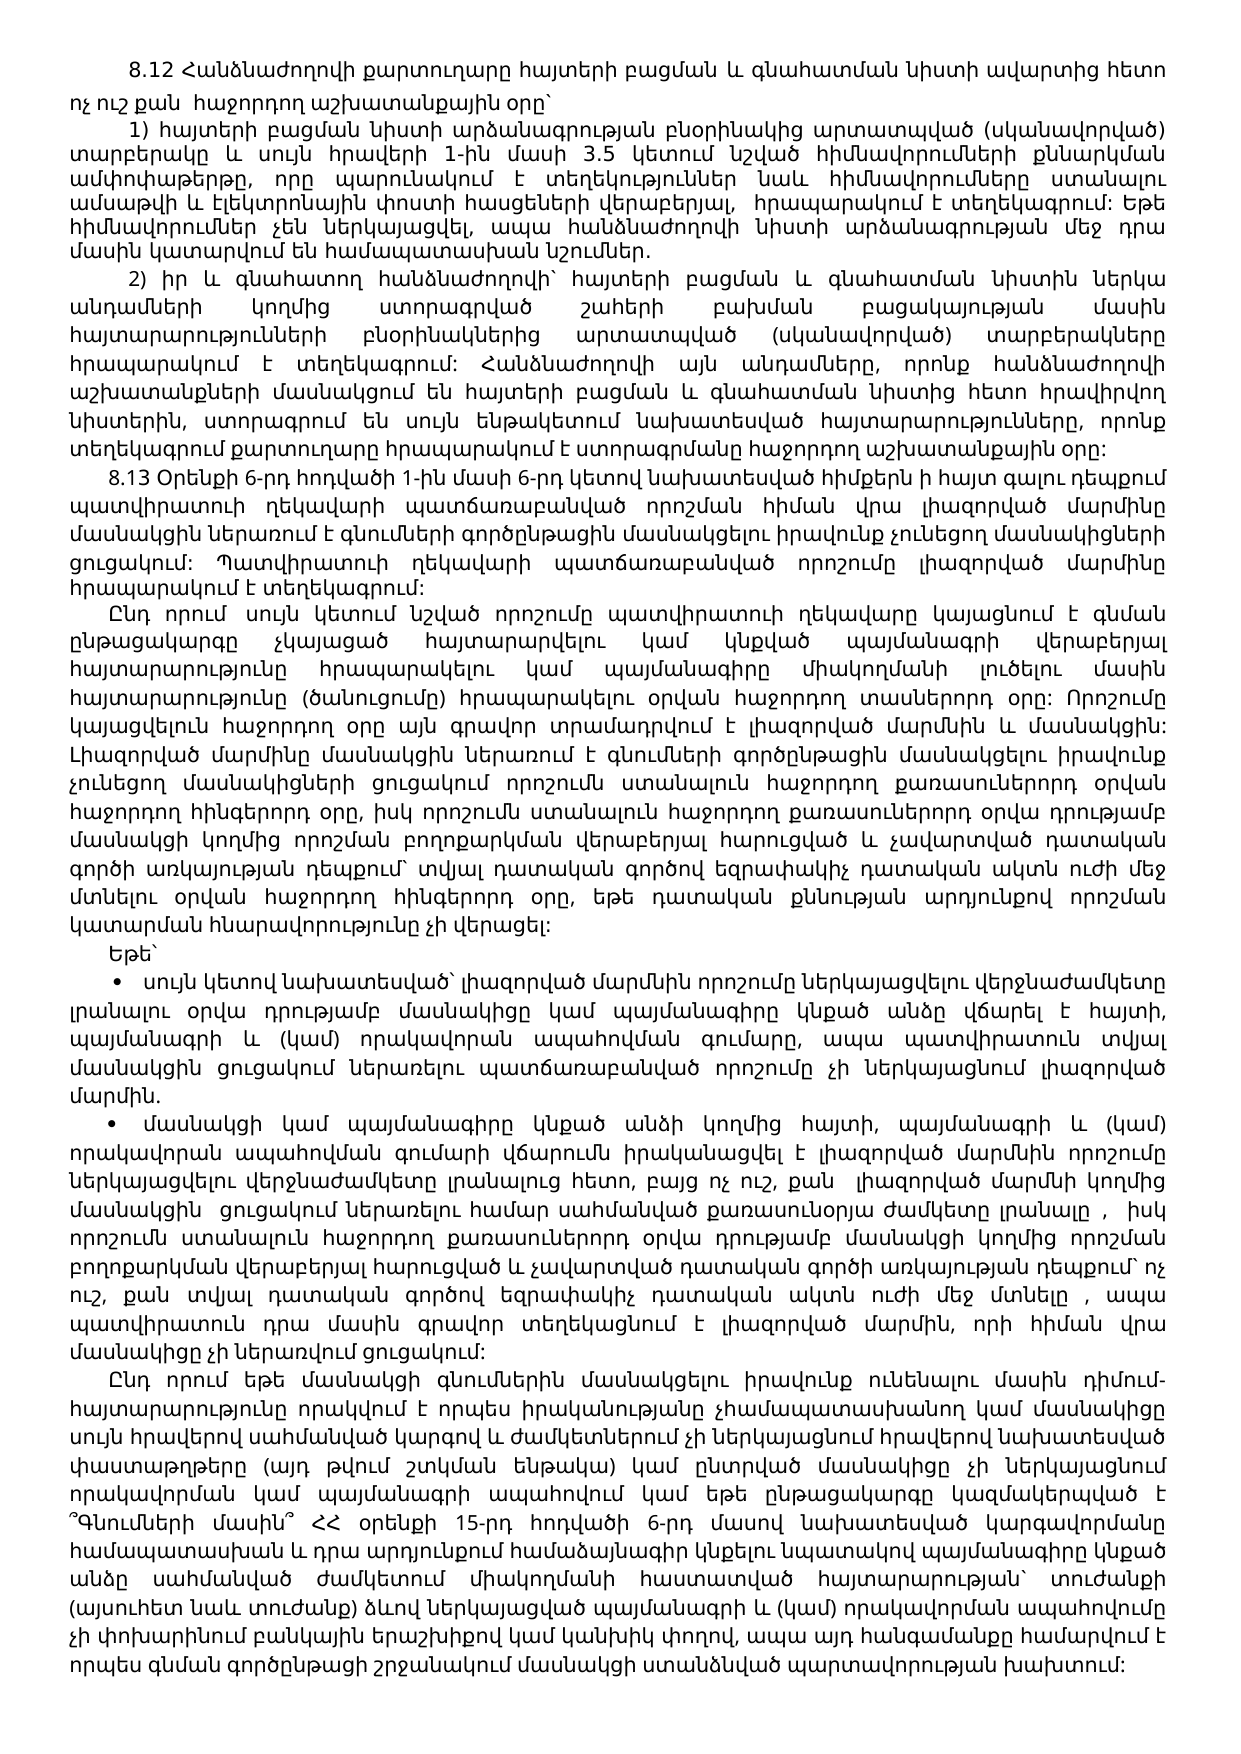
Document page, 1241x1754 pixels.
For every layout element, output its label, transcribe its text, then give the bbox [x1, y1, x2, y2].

text Ընդ որում եթե մասնակցի գնումներին մասնակցելու իրավունք ունենալու մասին դիմում-հայտարարությունը որակվում է որպես իրականությանը չհամապատասխանող կամ մասնակիցը սույն հրավերով սահմանված կարգով և ժամկետներում չի ներկայացնում հրավերով նախատեսված փաստաթղթերը (այդ թվում շտկման ենթակա) կամ ընտրված մասնակիցը չի ներկայացնում որակավորման կամ պայմանագրի ապահովում կամ եթե ընթացակարգը կազմակերպված է ՞Գնումների մասին՞ ՀՀ օրենքի 15-րդ հոդվածի 6-րդ մասով նախատեսված կարգավորմանը համապատասխան և դրա արդյունքում համաձայնագիր կնքելու նպատակով պայմանագիրը կնքած անձը սահմանված ժամկետում միակողմանի հաստատված հայտարարության` տուժանքի (այսուհետ նաև տուժանք) ձևով ներկայացված պայմանագրի և (կամ) որակավորման ապահովումը չի փոխարինում բանկային երաշխիքով կամ կանխիկ փողով, ապա այդ հանգամանքը համարվում է որպես գնման գործընթացի շրջանակում մասնակցի ստանձնված պարտավորության խախտում: [69, 1366, 1167, 1678]
text 1) հայտերի բացման նիստի արձանագրության բնօրինակից արտատպված (սկանավորված) տարբերակը և սույն հրավերի 1-ին մասի 3.5 կետում նշված հիմնավորումների քննարկման ամփոփաթերթը, որը պարունակում է տեղեկություններ նաև հիմնավորումները ստանալու ամսաթվի և էլեկտրոնային փոստի հասցեների վերաբերյալ, հրապարակում է տեղեկագրում: Եթե հիմնավորումներ չեն ներկայացվել, ապա հանձնաժողովի նիստի արձանագրության մեջ դրա մասին կատարվում են համապատասխան նշումներ. [69, 118, 1167, 264]
text Եթե՝ [69, 939, 1167, 967]
text 2) իր և գնահատող հանձնաժողովի` հայտերի բացման և գնահատման նիստին ներկա անդամների կողմից ստորագրված շահերի բախման բացակայության մասին հայտարարությունների բնօրինակներից արտատպված (սկանավորված) տարբերակները հրապարակում է տեղեկագրում: Հանձնաժողովի այն անդամները, որոնք հանձնաժողովի աշխատանքների մասնակցում են հայտերի բացման և գնահատման նիստից հետո հրավիրվող նիստերին, ստորագրում են սույն ենթակետում նախատեսված հայտարարությունները, որոնք տեղեկագրում քարտուղարը հրապարակում է ստորագրմանը հաջորդող աշխատանքային օրը: [69, 264, 1167, 463]
text Ընդ որում սույն կետում նշված որոշումը պատվիրատուի ղեկավարը կայացնում է գնման ընթացակարգը չկայացած հայտարարվելու կամ կնքված պայմանագրի վերաբերյալ հայտարարությունը հրապարակելու կամ պայմանագիրը միակողմանի լուծելու մասին հայտարարությունը (ծանուցումը) հրապարակելու օրվան հաջորդող տասներորդ օրը: Որոշումը կայացվելուն հաջորդող օրը այն գրավոր տրամադրվում է լիազորված մարմնին և մասնակցին: Լիազորված մարմինը մասնակցին ներառում է գնումների գործընթացին մասնակցելու իրավունք չունեցող մասնակիցների ցուցակում որոշումն ստանալուն հաջորդող քառասուներորդ օրվան հաջորդող հինգերորդ օրը, իսկ որոշումն ստանալուն հաջորդող քառասուներորդ օրվա դրությամբ մասնակցի կողմից որոշման բողոքարկման վերաբերյալ հարուցված և չավարտված դատական գործի առկայության դեպքում` տվյալ դատական գործով եզրափակիչ դատական ակտն ուժի մեջ մտնելու օրվան հաջորդող հինգերորդ օրը, եթե դատական քննության արդյունքով որոշման կատարման հնարավորությունը չի վերացել: [69, 601, 1167, 939]
text 8.12 Հանձնաժողովի քարտուղարը հայտերի բացման և գնահատման նիստի ավարտից հետո ոչ ուշ քան հաջորդող աշխատանքային օրը` [69, 56, 1167, 118]
text 8.13 Օրենքի 6-րդ հոդվածի 1-ին մասի 6-րդ կետով նախատեսված հիմքերն ի հայտ գալու դեպքում պատվիրատուի ղեկավարի պատճառաբանված որոշման հիման վրա լիազորված մարմինը մասնակցին ներառում է գնումների գործընթացին մասնակցելու իրավունք չունեցող մասնակիցների ցուցակում: Պատվիրատուի ղեկավարի պատճառաբանված որոշումը լիազորված մարմինը հրապարակում է տեղեկագրում: [69, 463, 1167, 601]
list մասնակցի կամ պայմանագիրը կնքած անձի կողմից հայտի, պայմանագրի և (կամ) որակավորան ապահովման գումարի վճարումն իրականացվել է լիազորված մարմնին որոշումը ներկայացվելու վերջնաժամկետը լրանալուց հետո, բայց ոչ ուշ, քան լիազորված մարմնի կողմից մասնակցին ցուցակում ներառելու համար սահմանված քառասունօրյա ժամկետը լրանալը , իսկ որոշումն ստանալուն հաջորդող քառասուներորդ օրվա դրությամբ մասնակցի կողմից որոշման բողոքարկման վերաբերյալ հարուցված և չավարտված դատական գործի առկայության դեպքում` ոչ ուշ, քան տվյալ դատական գործով եզրափակիչ դատական ակտն ուժի մեջ մտնելը , ապա պատվիրատուն դրա մասին գրավոր տեղեկացնում է լիազորված մարմին, որի հիման վրա մասնակիցը չի ներառվում ցուցակում: [69, 1109, 1167, 1366]
list սույն կետով նախատեսված՝ լիազորված մարմնին որոշումը ներկայացվելու վերջնաժամկետը լրանալու օրվա դրությամբ մասնակիցը կամ պայմանագիրը կնքած անձը վճարել է հայտի, պայմանագրի և (կամ) որակավորան ապահովման գումարը, ապա պատվիրատուն տվյալ մասնակցին ցուցակում ներառելու պատճառաբանված որոշումը չի ներկայացնում լիազորված մարմին. [69, 967, 1167, 1109]
